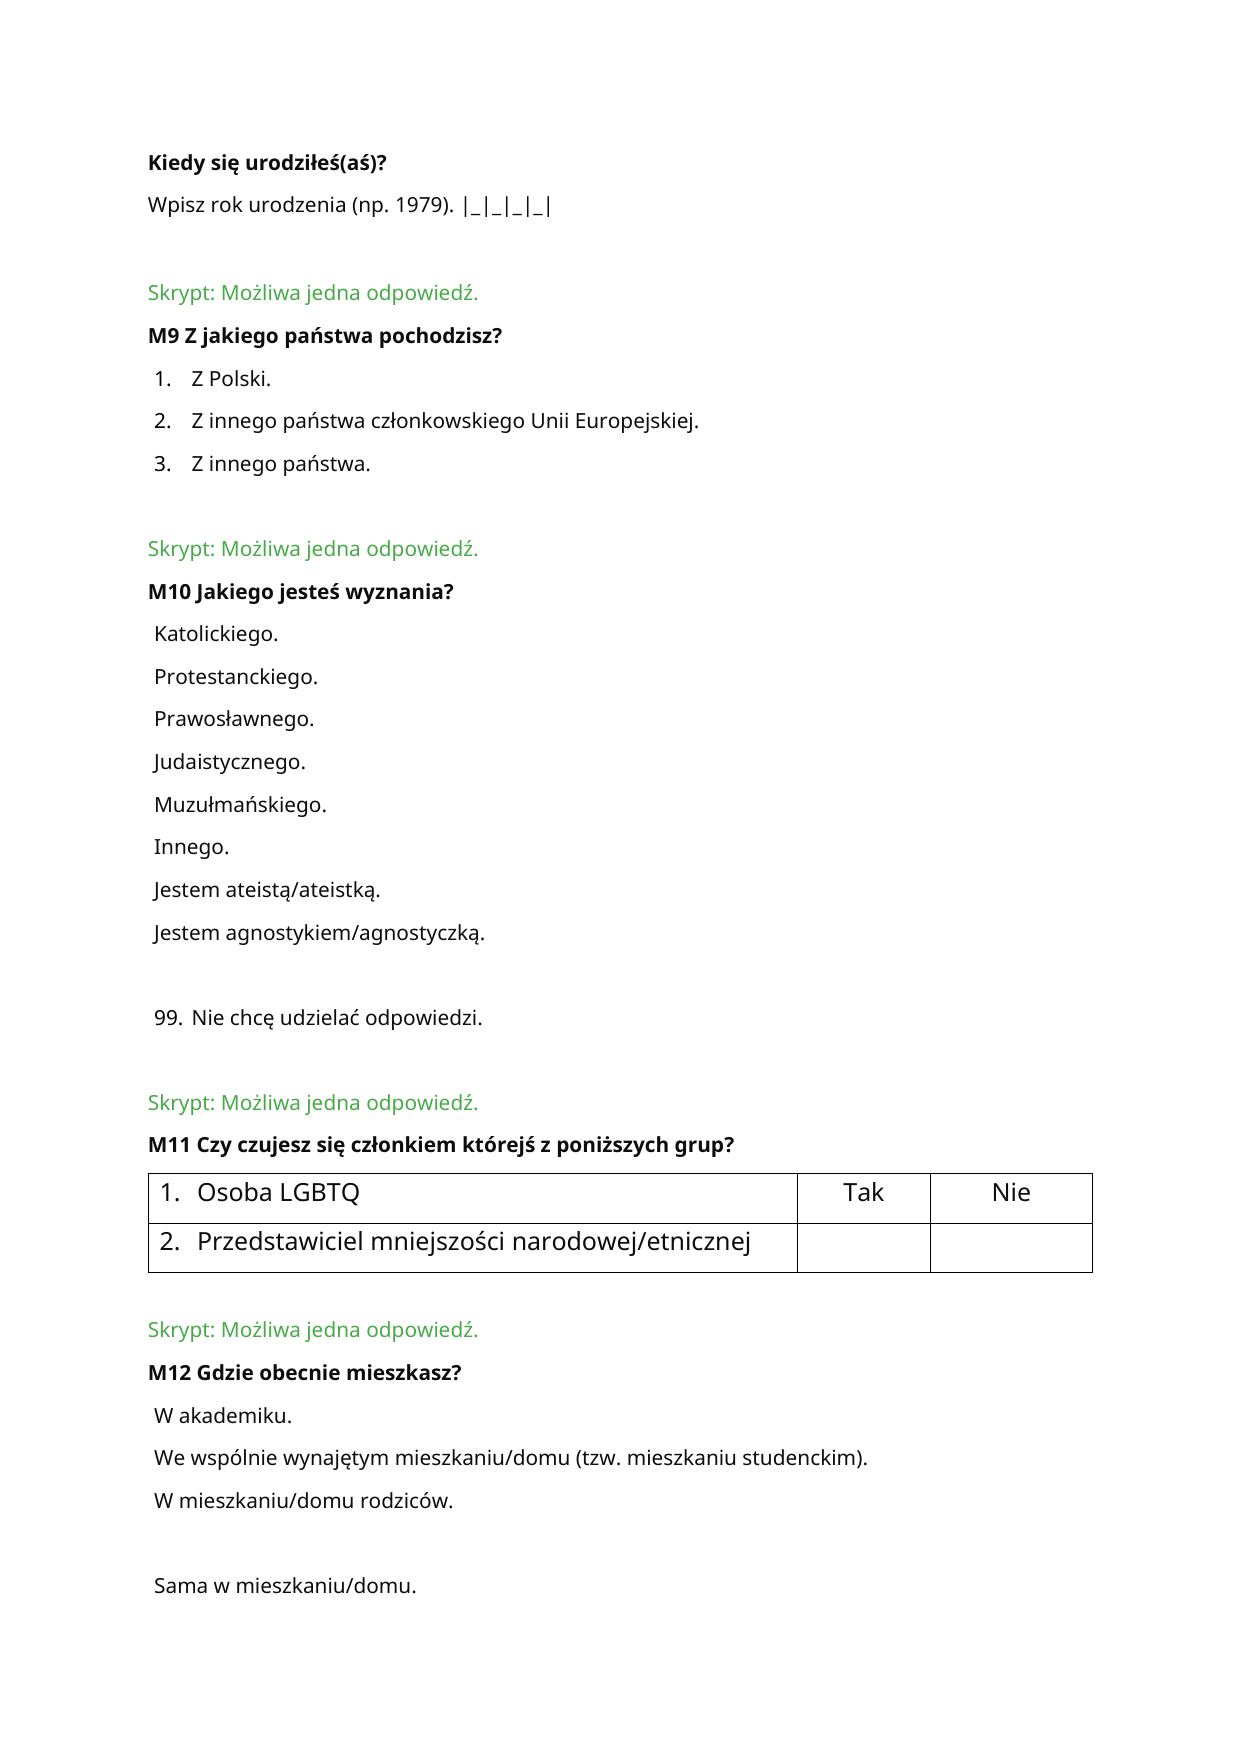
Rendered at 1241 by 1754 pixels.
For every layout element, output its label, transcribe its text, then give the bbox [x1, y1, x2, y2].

list Z innego państwa członkowskiego Unii Europejskiej. [154, 406, 1093, 435]
text Kiedy się urodziłeś(aś)? [148, 148, 1093, 176]
text Jestem ateistą/ateistką. [154, 875, 1093, 903]
text Skrypt: Możliwa jedna odpowiedź. [148, 278, 1093, 307]
text W akademiku. [154, 1401, 1093, 1429]
text Judaistycznego. [154, 747, 1093, 776]
text Wpisz rok urodzenia (np. 1979). |_|_|_|_| [148, 190, 1093, 219]
text Innego. [154, 832, 1093, 861]
table_cell [798, 1224, 930, 1272]
text M10 Jakiego jesteś wyznania? [148, 577, 1093, 605]
text M9 Z jakiego państwa pochodzisz? [148, 321, 1093, 349]
list Z innego państwa. [154, 449, 1093, 477]
table_cell [931, 1224, 1092, 1272]
table_cell Przedstawiciel mniejszości narodowej/etnicznej [149, 1224, 797, 1272]
table_header Osoba LGBTQ [149, 1174, 797, 1223]
text Skrypt: Możliwa jedna odpowiedź. [148, 534, 1093, 563]
text Prawosławnego. [154, 704, 1093, 733]
text Muzułmańskiego. [154, 790, 1093, 818]
list Z Polski. [154, 364, 1093, 392]
list Nie chcę udzielać odpowiedzi. [154, 1003, 1093, 1031]
text We wspólnie wynajętym mieszkaniu/domu (tzw. mieszkaniu studenckim). [154, 1443, 1093, 1472]
text W mieszkaniu/domu rodziców. [154, 1486, 1093, 1514]
table_header Nie [931, 1174, 1092, 1223]
text Sama w mieszkaniu/domu. [154, 1571, 1093, 1600]
text Protestanckiego. [154, 662, 1093, 690]
table_header Tak [798, 1174, 930, 1223]
text Skrypt: Możliwa jedna odpowiedź. [148, 1088, 1093, 1116]
text Jestem agnostykiem/agnostyczką. [154, 918, 1093, 946]
text Skrypt: Możliwa jedna odpowiedź. [148, 1316, 1093, 1344]
text M11 Czy czujesz się członkiem którejś z poniższych grup? [148, 1131, 1093, 1159]
text Katolickiego. [154, 619, 1093, 648]
text M12 Gdzie obecnie mieszkasz? [148, 1358, 1093, 1387]
